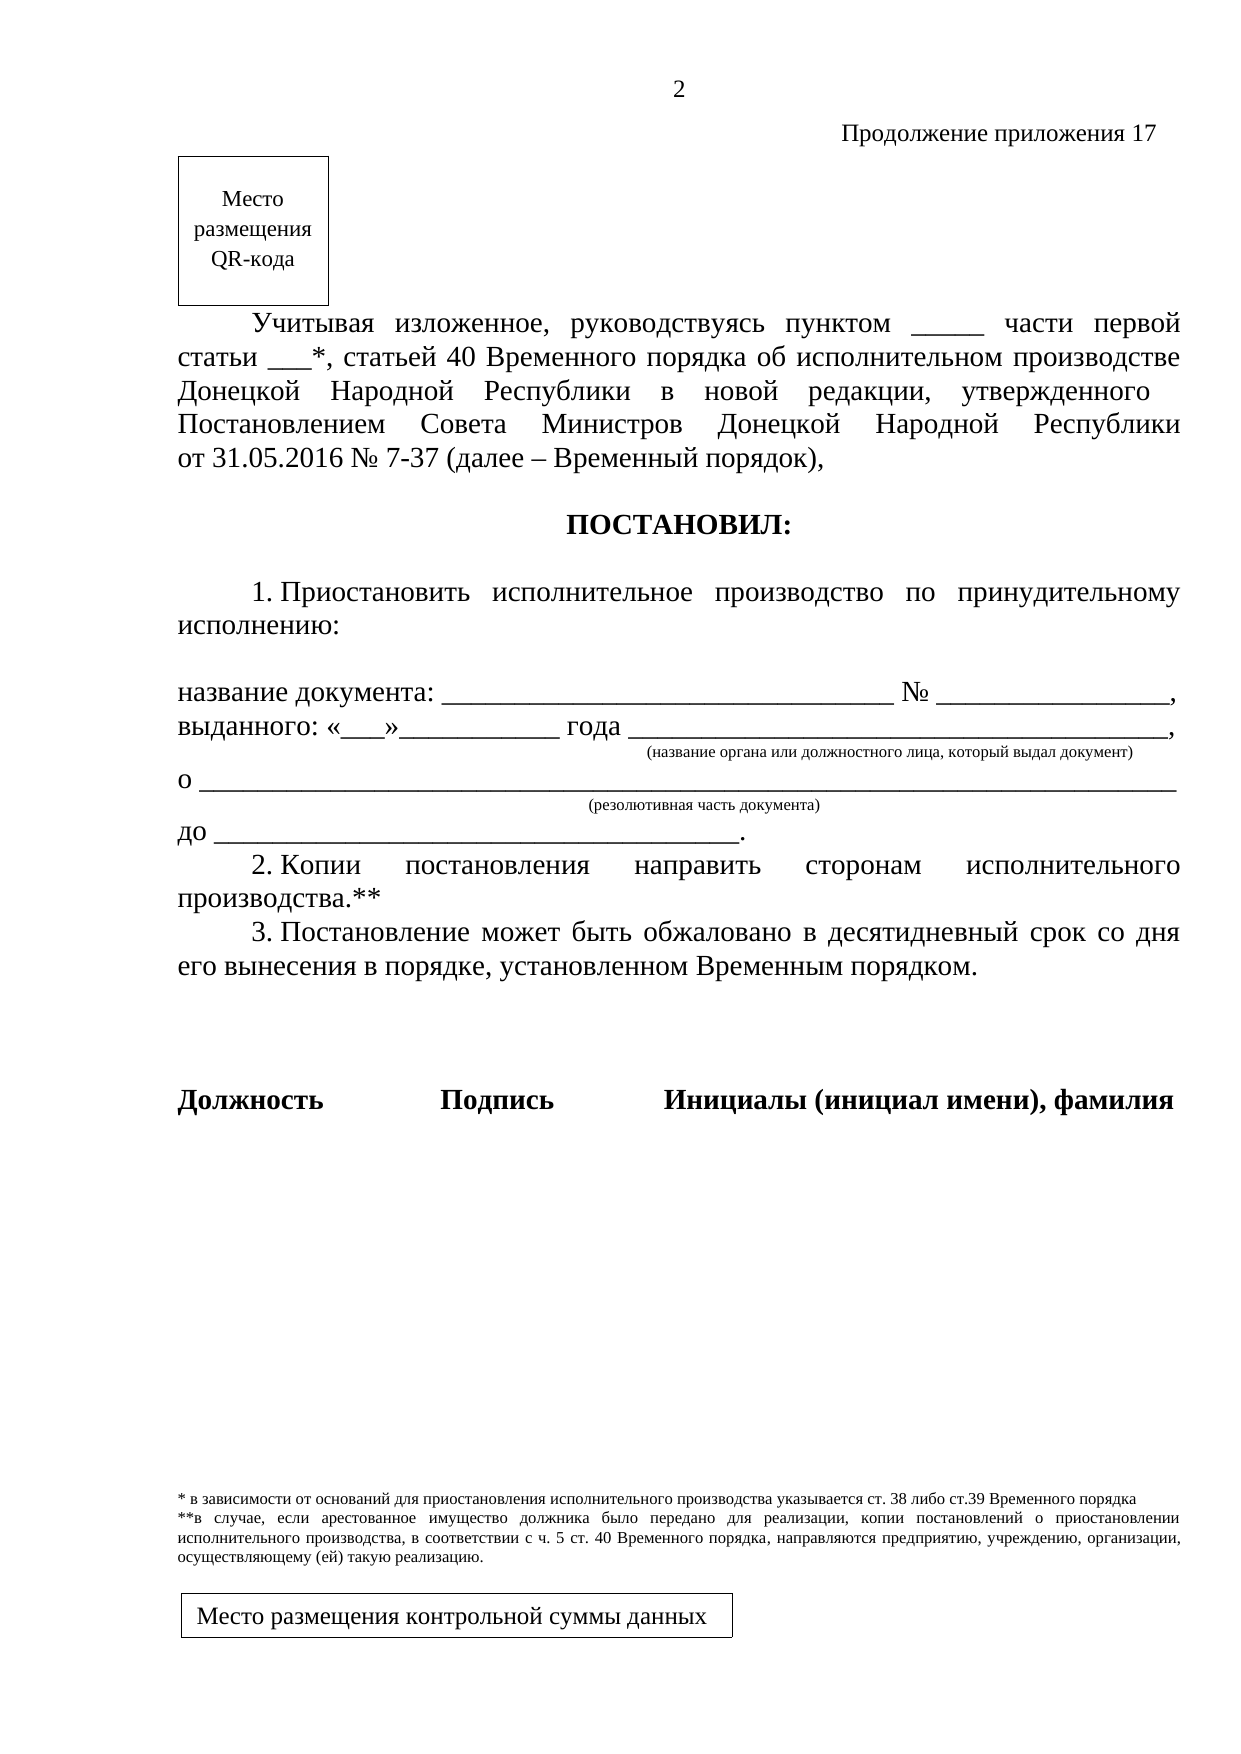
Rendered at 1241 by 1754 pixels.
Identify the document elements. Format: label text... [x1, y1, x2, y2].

text Должность Подпись Инициалы (инициал имени), фамилия [177, 1082, 1181, 1115]
text (резолютивная часть документа) [177, 794, 1181, 813]
text выданного: «___»___________ года _____________________________________, [177, 708, 1181, 742]
text Учитывая изложенное, руководствуясь пунктом _____ части первой статьи ___*, статьей 40 Временного порядка об исполнительном производстве Донецкой Народной Республики в новой редакции, утвержденного Постановлением Совета Министров Донецкой Народной Республики от 31.05.2016 № 7-37 (далее – Временный порядок), [177, 147, 1181, 473]
text Продолжение приложения 17 [841, 118, 1181, 147]
text до ____________________________________. [177, 813, 1181, 847]
text название документа: _______________________________ № ________________, [177, 674, 1181, 708]
text (название органа или должностного лица, который выдал документ) [177, 742, 1181, 761]
text 2. Копии постановления направить сторонам исполнительного производства.** [177, 847, 1181, 914]
text **в случае, если арестованное имущество должника было передано для реализации, копии постановлений о приостановлении исполнительного производства, в соответствии с ч. 5 ст. 40 Временного порядка, направляются предприятию, учреждению, организации, осуществляющему (ей) такую реализацию. [177, 1508, 1181, 1566]
text 1. Приостановить исполнительное производство по принудительному исполнению: [177, 574, 1181, 641]
text ПОСТАНОВИЛ: [177, 507, 1181, 540]
text 3. Постановление может быть обжаловано в десятидневный срок со дня его вынесения в порядке, установленном Временным порядком. [177, 914, 1181, 981]
text о ___________________________________________________________________ [177, 761, 1181, 794]
text * в зависимости от оснований для приостановления исполнительного производства указывается ст. 38 либо ст.39 Временного порядка [177, 1489, 1181, 1508]
